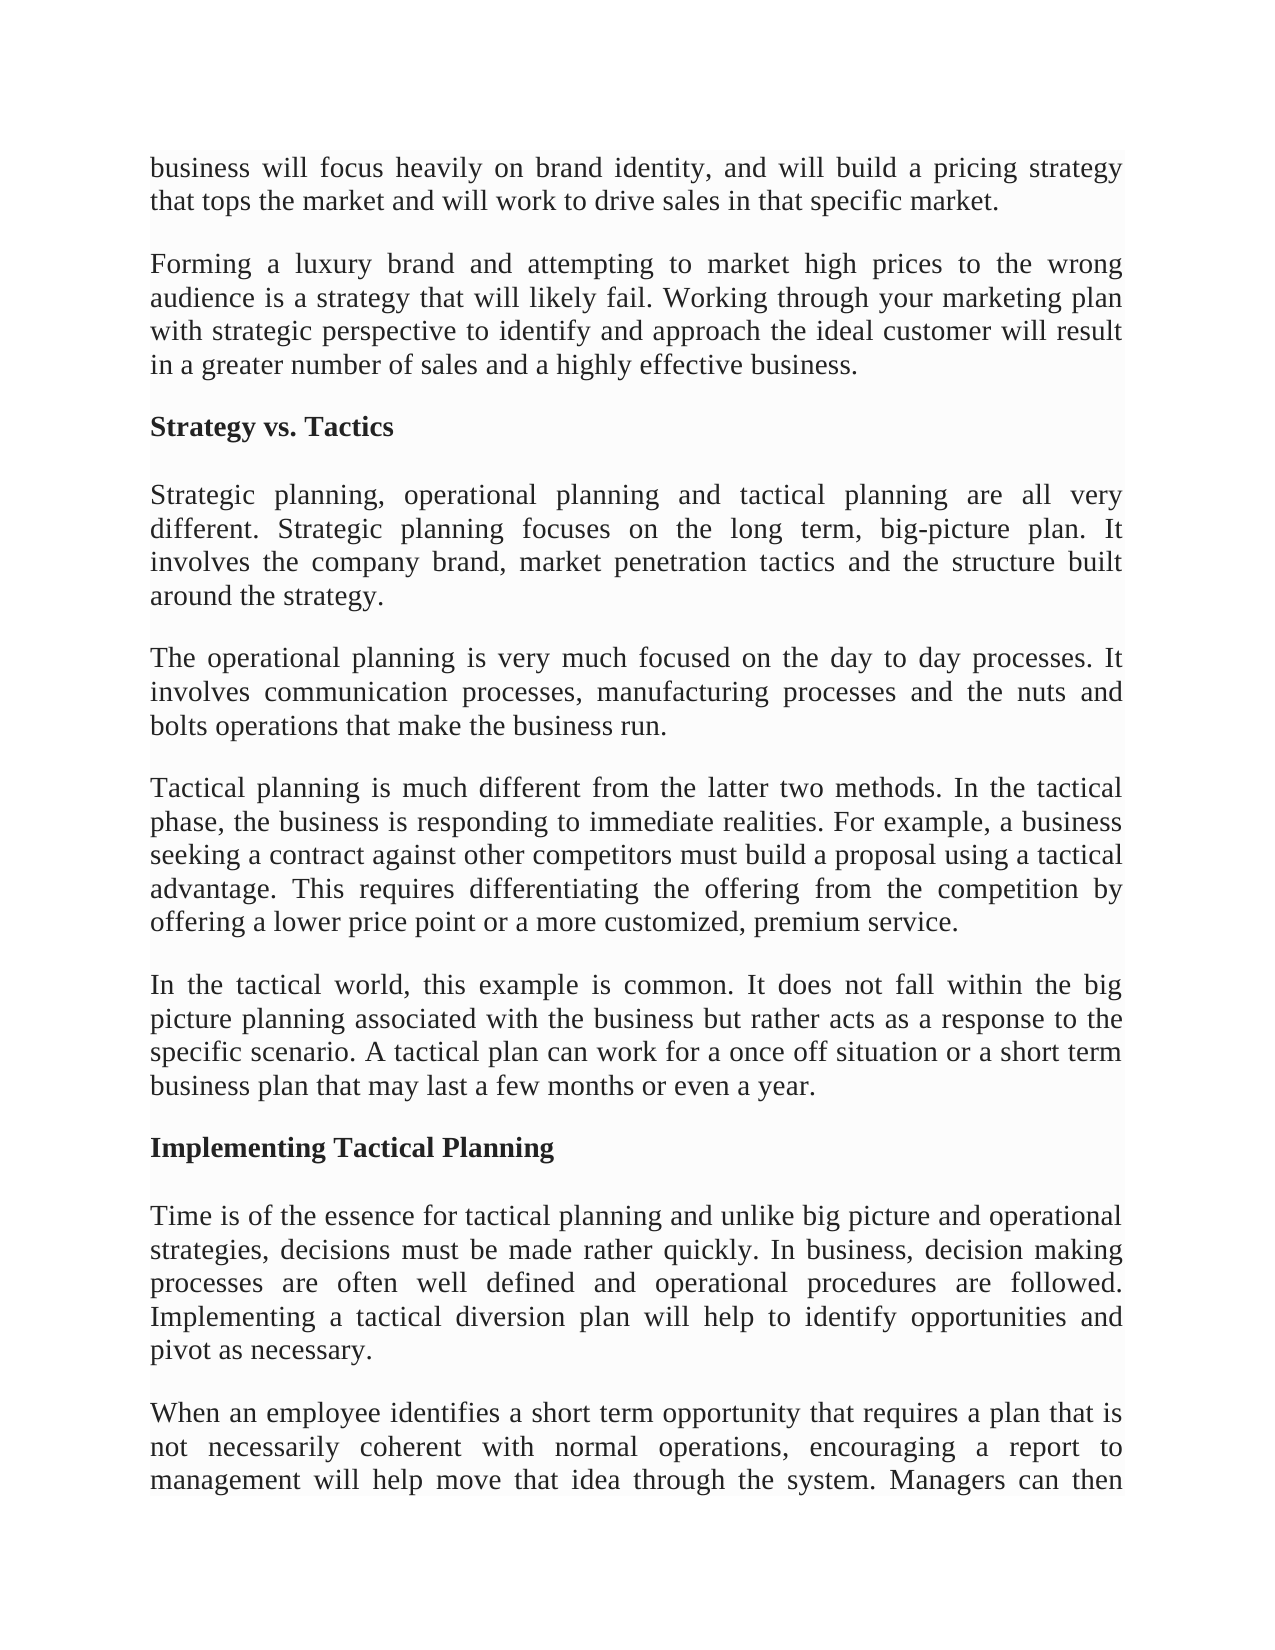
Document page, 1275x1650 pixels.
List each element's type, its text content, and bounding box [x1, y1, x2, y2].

subtitle Strategy vs. Tactics [150, 409, 1125, 443]
text In the tactical world, this example is common. It does not fall within the big picture planning associated with the business but rather acts as a response to the specific scenario. A tactical plan can work for a once off situation or a short term business plan that may last a few months or even a year. [150, 967, 1125, 1101]
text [150, 150, 1125, 217]
text Strategic planning, operational planning and tactical planning are all very different. Strategic planning focuses on the long term, big-picture plan. It involves the company brand, market penetration tactics and the structure built around the strategy. [150, 477, 1125, 611]
subtitle Implementing Tactical Planning [150, 1131, 1125, 1164]
text Time is of the essence for tactical planning and unlike big picture and operational strategies, decisions must be made rather quickly. In business, decision making processes are often well defined and operational procedures are followed. Implementing a tactical diversion plan will help to identify opportunities and pivot as necessary. [150, 1198, 1125, 1366]
text Tactical planning is much different from the latter two methods. In the tactical phase, the business is responding to immediate realities. For example, a business seeking a contract against other competitors must build a proposal using a tactical advantage. This requires differentiating the offering from the competition by offering a lower price point or a more customized, premium service. [150, 770, 1125, 938]
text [150, 1395, 1125, 1496]
text Forming a luxury brand and attempting to market high prices to the wrong audience is a strategy that will likely fail. Working through your marketing plan with strategic perspective to identify and approach the ideal customer will result in a greater number of sales and a highly effective business. [150, 246, 1125, 380]
text The operational planning is very much focused on the day to day processes. It involves communication processes, manufacturing processes and the nuts and bolts operations that make the business run. [150, 641, 1125, 741]
